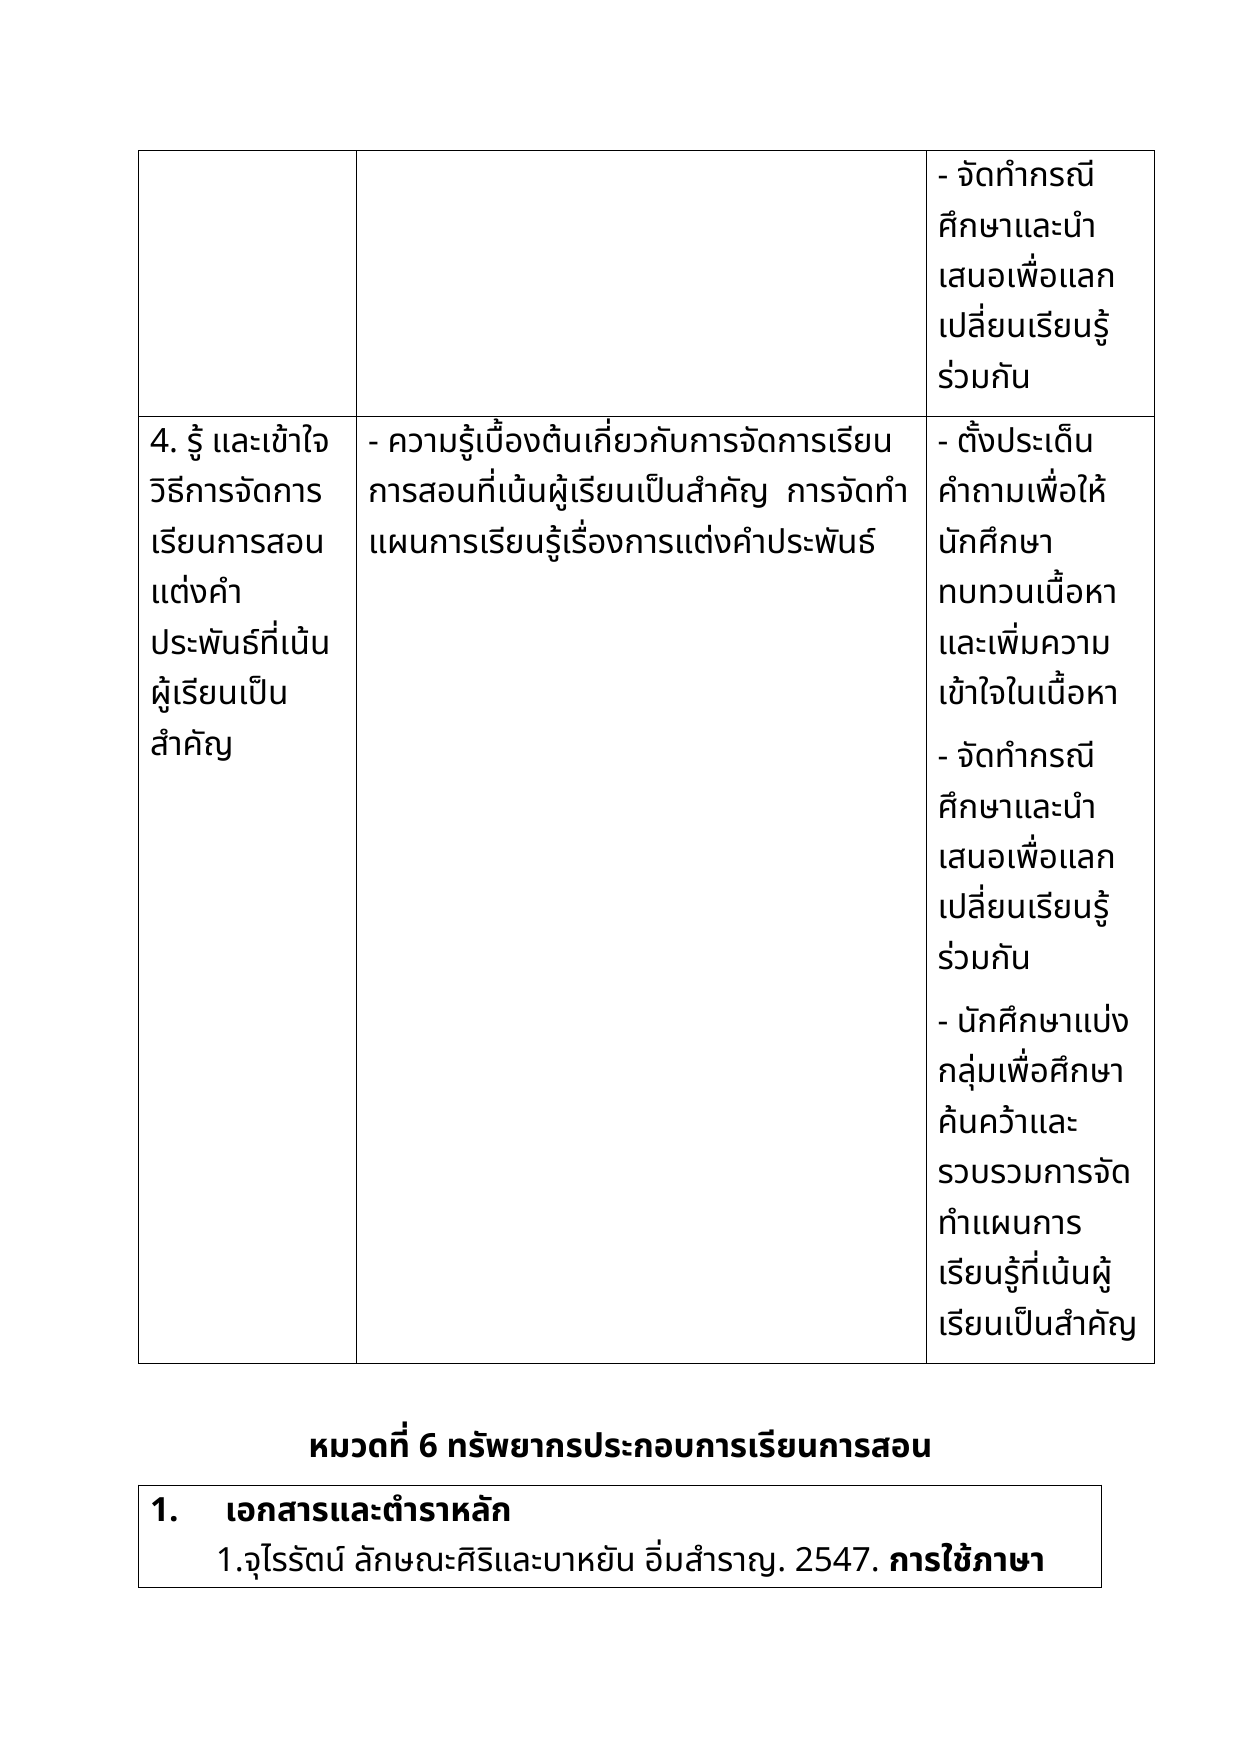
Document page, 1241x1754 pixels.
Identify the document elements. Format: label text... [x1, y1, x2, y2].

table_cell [927, 151, 1154, 416]
table_cell - ความรู้เบื้องต้นเกี่ยวกับการจัดการเรียนการสอนที่เน้นผู้เรียนเป็นสำคัญ การจัดทำแผนการเรียนรู้เรื่องการแต่งคำประพันธ์ [357, 417, 926, 1362]
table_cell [139, 151, 356, 416]
table_cell 4. รู้ และเข้าใจวิธีการจัดการเรียนการสอนแต่งคำประพันธ์ที่เน้นผู้เรียนเป็นสำคัญ [139, 417, 356, 1362]
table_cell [357, 151, 926, 416]
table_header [139, 1486, 1101, 1587]
text หมวดที่ 6 ทรัพยากรประกอบการเรียนการสอน [150, 1421, 1090, 1472]
table_cell - ตั้งประเด็นคำถามเพื่อให้นักศึกษาทบทวนเนื้อหา และเพิ่มความเข้าใจในเนื้อหา - จัดทำกรณีศึกษาและนำเสนอเพื่อแลกเปลี่ยนเรียนรู้ร่วมกัน - นักศึกษาแบ่งกลุ่มเพื่อศึกษา ค้นคว้าและรวบรวมการจัดทำแผนการเรียนรู้ที่เน้นผู้เรียนเป็นสำคัญ [927, 417, 1154, 1362]
